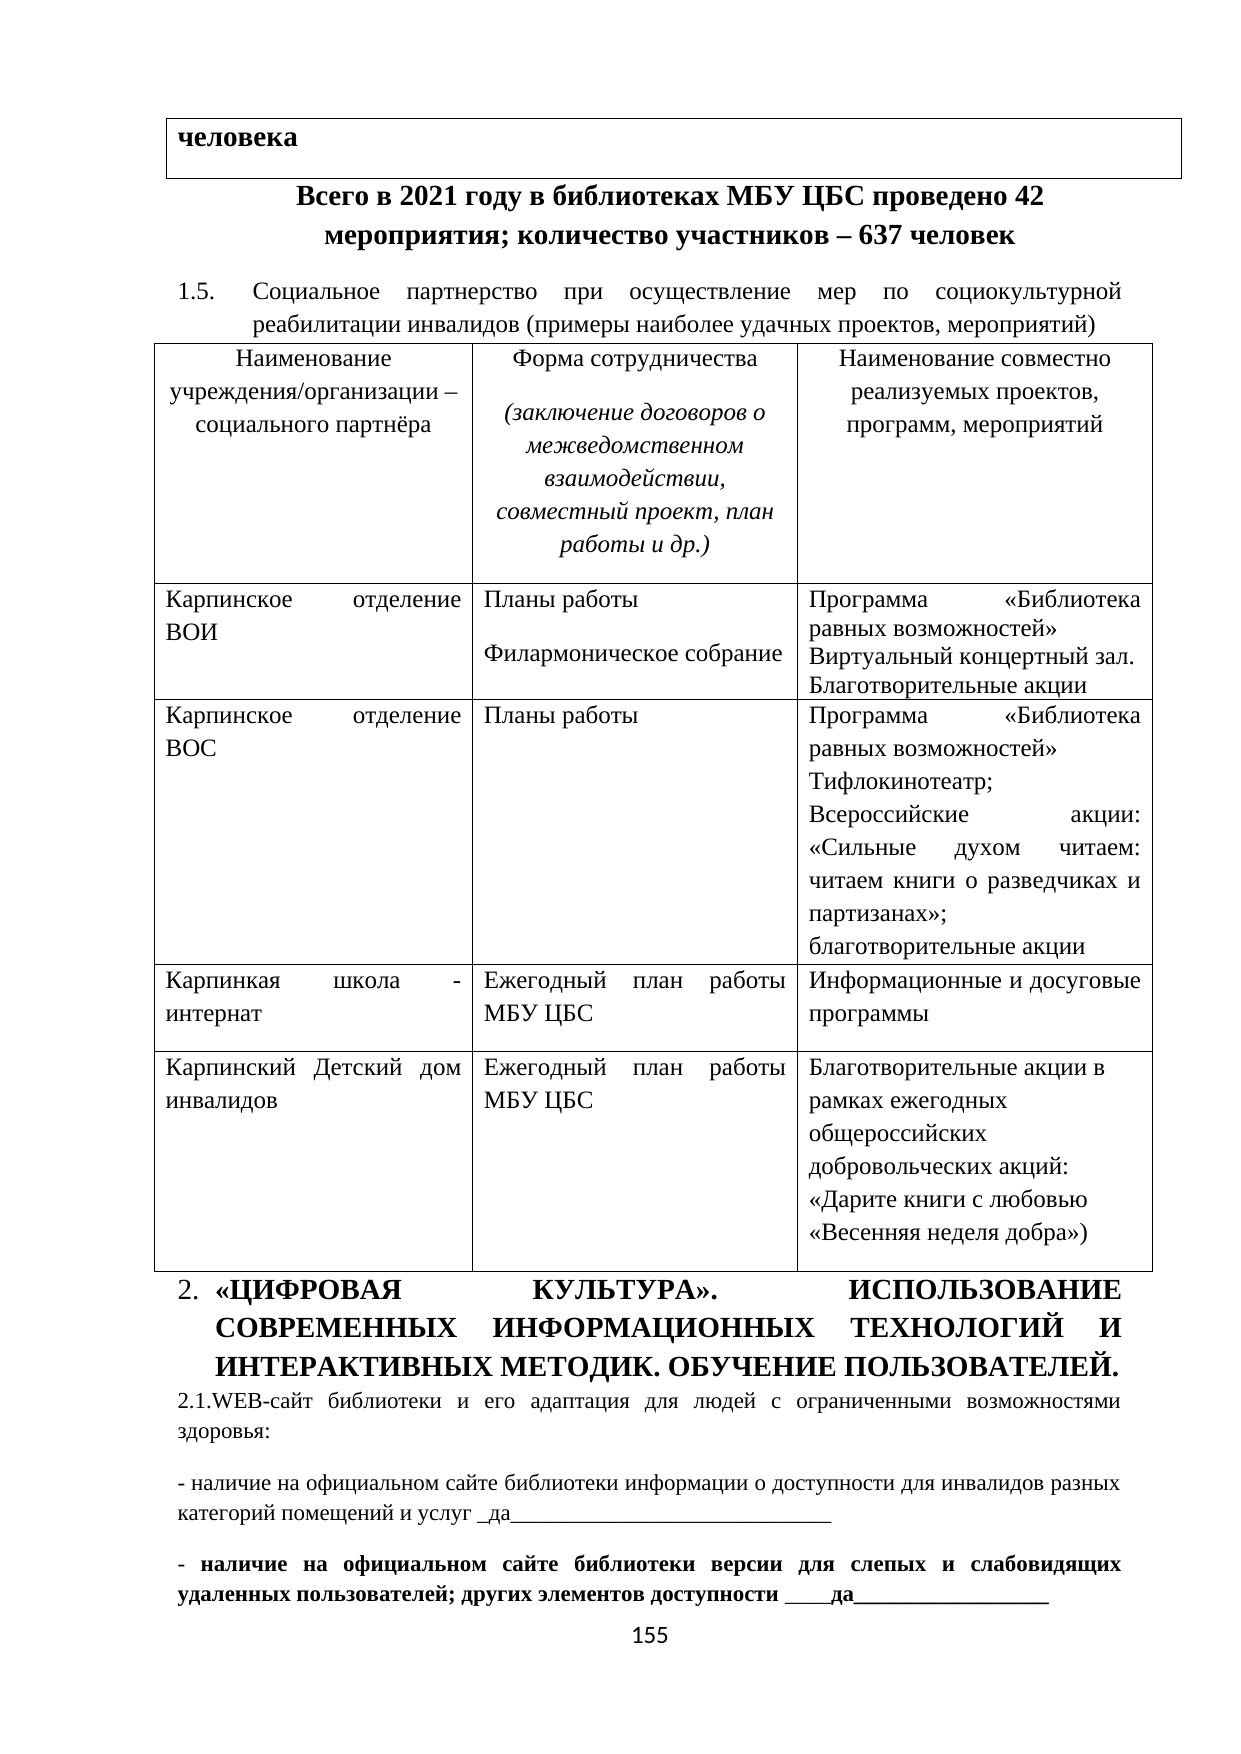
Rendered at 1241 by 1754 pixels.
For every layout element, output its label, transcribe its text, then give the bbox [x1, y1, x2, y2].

text Всего в 2021 году в библиотеках МБУ ЦБС проведено 42 мероприятия; количество участников – 637 человек [218, 179, 1122, 251]
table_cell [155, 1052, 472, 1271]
list Социальное партнерство при осуществление мер по социокультурной реабилитации инвалидов (примеры наиболее удачных проектов, мероприятий) [177, 276, 1122, 338]
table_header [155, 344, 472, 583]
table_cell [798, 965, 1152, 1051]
list «ЦИФРОВАЯ КУЛЬТУРА». ИСПОЛЬЗОВАНИЕ СОВРЕМЕННЫХ ИНФОРМАЦИОННЫХ ТЕХНОЛОГИЙ И ИНТЕРАКТИВНЫХ МЕТОДИК. ОБУЧЕНИЕ ПОЛЬЗОВАТЕЛЕЙ. [177, 1272, 1122, 1382]
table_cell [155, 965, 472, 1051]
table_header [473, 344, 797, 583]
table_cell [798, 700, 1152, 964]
text - наличие на официальном сайте библиотеки версии для слепых и слабовидящих удаленных пользователей; других элементов доступности ____да_________________ [177, 1550, 1122, 1606]
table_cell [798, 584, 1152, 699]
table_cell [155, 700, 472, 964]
text - наличие на официальном сайте библиотеки информации о доступности для инвалидов разных категорий помещений и услуг _да____________________________ [177, 1469, 1122, 1525]
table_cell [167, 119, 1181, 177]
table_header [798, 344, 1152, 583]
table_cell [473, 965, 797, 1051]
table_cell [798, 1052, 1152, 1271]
text 2.1.WEB-сайт библиотеки и его адаптация для людей с ограниченными возможностями здоровья: [177, 1387, 1122, 1444]
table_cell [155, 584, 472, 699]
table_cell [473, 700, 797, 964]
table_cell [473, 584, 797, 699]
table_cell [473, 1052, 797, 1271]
